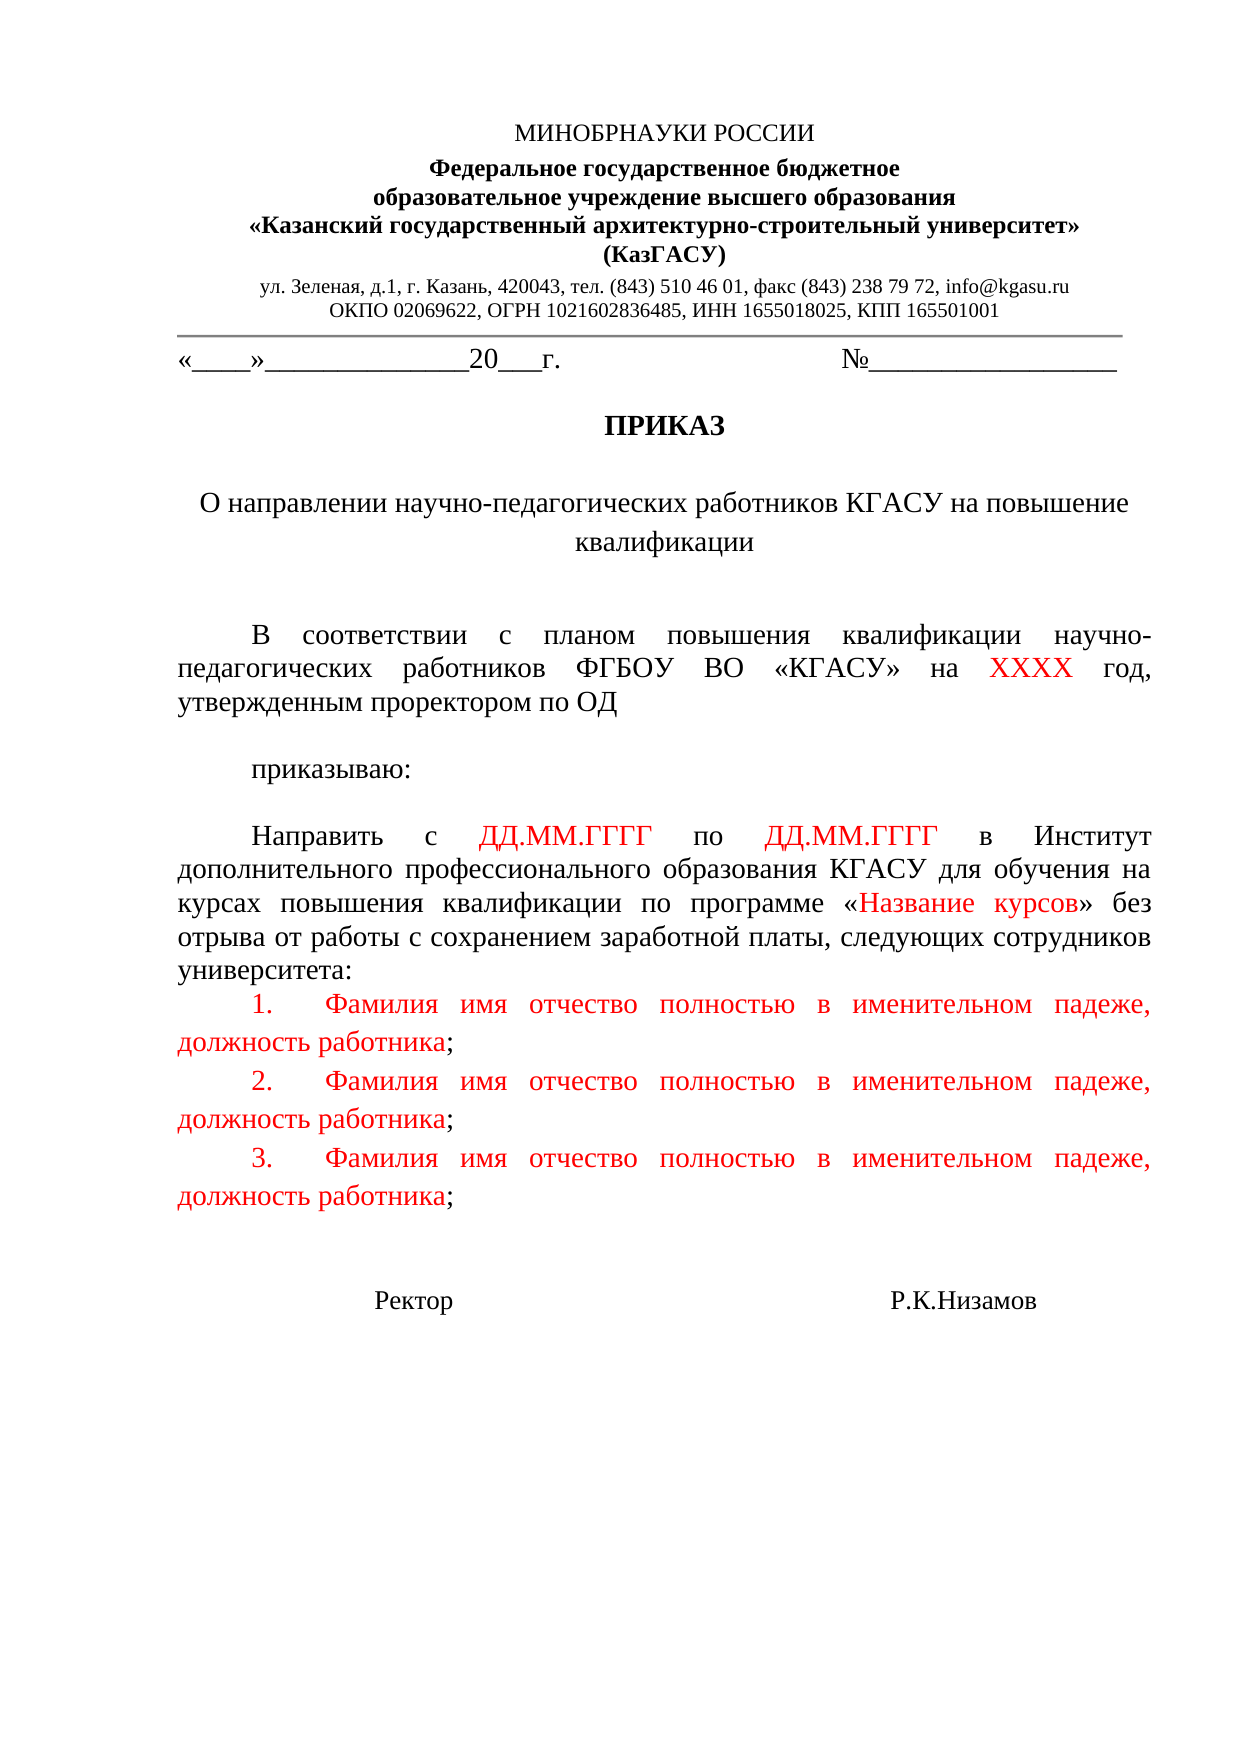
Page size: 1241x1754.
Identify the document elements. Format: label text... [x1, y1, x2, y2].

list Фамилия имя отчество полностью в именительном падеже, должность работника; [177, 1140, 1152, 1212]
text Федеральное государственное бюджетное [177, 153, 1152, 182]
text ОКПО 02069622, ОГРН 1021602836485, ИНН 1655018025, КПП 165501001 [177, 298, 1152, 322]
text МИНОБРНАУКИ РОССИИ [177, 118, 1152, 147]
text образовательное учреждение высшего образования [177, 182, 1152, 211]
list О направлении научно-педагогических работников КГАСУ на повышение квалификации [177, 485, 1152, 557]
list Фамилия имя отчество полностью в именительном падеже, должность работника; [177, 1063, 1152, 1135]
text приказываю: [177, 751, 1152, 784]
text ул. Зеленая, д.1, г. Казань, 420043, тел. (843) 510 46 01, факс (843) 238 79 72, info@kgasu.ru [177, 274, 1152, 298]
text Ректор Р.К.Низамов [177, 1284, 1160, 1315]
text «Казанский государственный архитектурно-строительный университет» [177, 211, 1152, 239]
text (КазГАСУ) [177, 239, 1152, 268]
text Направить с ДД.ММ.ГГГГ по ДД.ММ.ГГГГ в Институт дополнительного профессионального образования КГАСУ для обучения на курсах повышения квалификации по программе «Название курсов» без отрыва от работы с сохранением заработной платы, следующих сотрудников университета: [177, 818, 1152, 986]
text В соответствии с планом повышения квалификации научно-педагогических работников ФГБОУ ВО «КГАСУ» на ХХХХ год, утвержденным проректором по ОД [177, 617, 1152, 717]
text ПРИКАЗ [177, 408, 1152, 442]
list Фамилия имя отчество полностью в именительном падеже, должность работника; [177, 986, 1152, 1058]
text «____»______________20___г. №_________________ [177, 341, 1152, 375]
